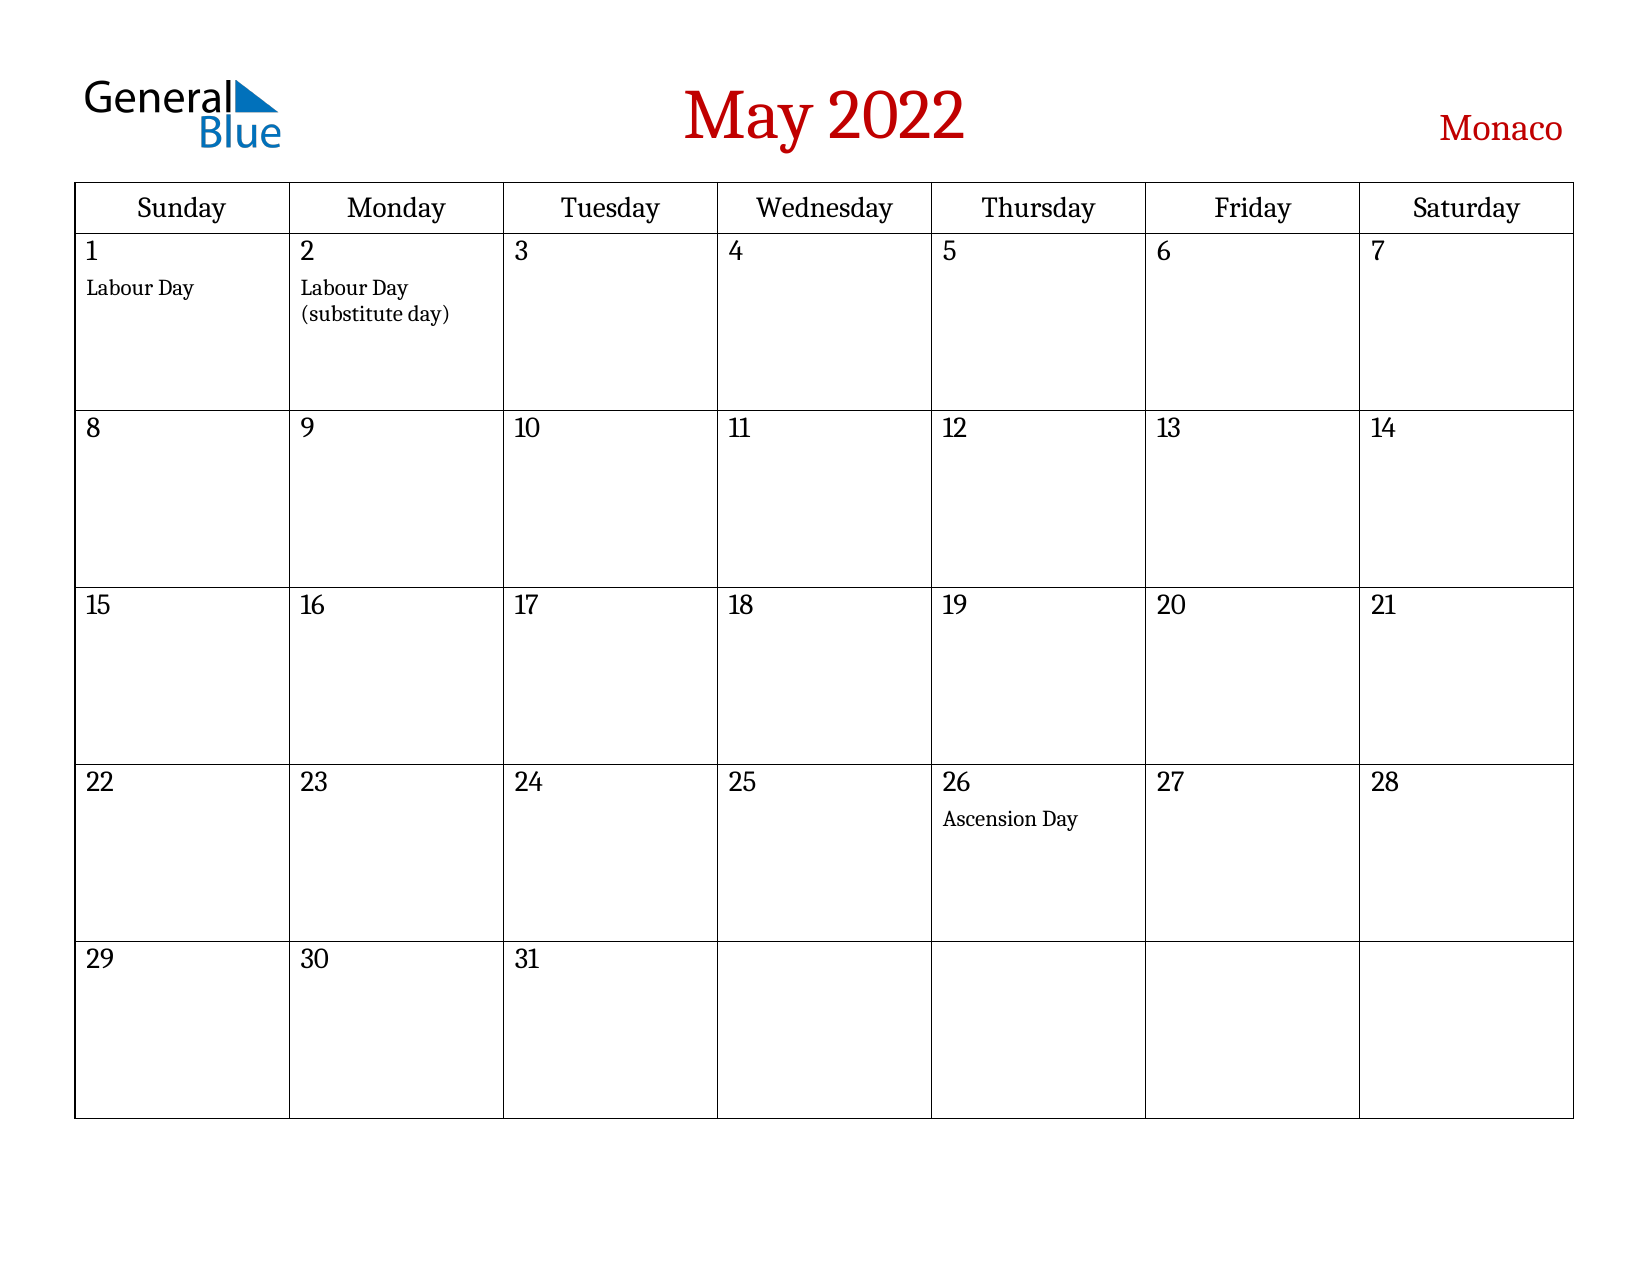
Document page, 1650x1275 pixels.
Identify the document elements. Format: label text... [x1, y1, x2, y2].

table_cell 15 [76, 588, 289, 629]
table_cell [1146, 275, 1359, 410]
table_cell [504, 275, 717, 410]
table_cell [932, 942, 1145, 983]
table_cell 21 [1360, 588, 1573, 629]
table_cell [718, 275, 931, 410]
table_cell 1 [76, 234, 289, 275]
table_cell [1360, 983, 1573, 1118]
table_cell [1146, 942, 1359, 983]
table_cell [932, 452, 1145, 587]
table_cell 6 [1146, 234, 1359, 275]
table_cell 19 [932, 588, 1145, 629]
table_cell 17 [504, 588, 717, 629]
table_cell [1146, 983, 1359, 1118]
table_cell [1360, 806, 1573, 941]
table_cell [76, 629, 289, 764]
table_cell 31 [504, 942, 717, 983]
table_cell [290, 983, 503, 1118]
table_cell [290, 806, 503, 941]
table_cell Sunday [76, 183, 289, 233]
table_header Monaco [1146, 75, 1574, 182]
table_cell 24 [504, 765, 717, 806]
table_cell Thursday [932, 183, 1145, 233]
table_cell 9 [290, 411, 503, 452]
picture [85, 80, 281, 148]
table_header May 2022 [503, 75, 1146, 182]
table_cell [76, 983, 289, 1118]
table_cell 2 [290, 234, 503, 275]
table_cell [1360, 942, 1573, 983]
table_cell Labour Day [76, 275, 289, 410]
table_cell 8 [76, 411, 289, 452]
table_cell [718, 983, 931, 1118]
table_cell [290, 452, 503, 587]
table_cell Monday [290, 183, 503, 233]
table_cell [1360, 452, 1573, 587]
table_cell 11 [718, 411, 931, 452]
table_cell [718, 806, 931, 941]
table_cell 22 [76, 765, 289, 806]
table_cell [1360, 629, 1573, 764]
table_cell [718, 629, 931, 764]
table_cell [290, 629, 503, 764]
table_cell Wednesday [718, 183, 931, 233]
table_cell 30 [290, 942, 503, 983]
table_cell 16 [290, 588, 503, 629]
table_cell 25 [718, 765, 931, 806]
table_cell Ascension Day [932, 806, 1145, 941]
table_cell [1146, 806, 1359, 941]
table_cell Friday [1146, 183, 1359, 233]
table_cell Saturday [1360, 183, 1573, 233]
table_cell 20 [1146, 588, 1359, 629]
table_cell 3 [504, 234, 717, 275]
table_cell [76, 452, 289, 587]
table_header [75, 75, 503, 182]
table_cell [1146, 629, 1359, 764]
table_cell Tuesday [504, 183, 717, 233]
table_cell 28 [1360, 765, 1573, 806]
table_cell [504, 452, 717, 587]
table_cell [504, 629, 717, 764]
table_cell 5 [932, 234, 1145, 275]
table_cell 23 [290, 765, 503, 806]
table_cell 4 [718, 234, 931, 275]
table_cell [504, 806, 717, 941]
table_cell 7 [1360, 234, 1573, 275]
table_cell [718, 942, 931, 983]
table_cell 13 [1146, 411, 1359, 452]
table_cell Labour Day (substitute day) [290, 275, 503, 410]
table_cell [504, 983, 717, 1118]
table_cell [1360, 275, 1573, 410]
table_cell 29 [76, 942, 289, 983]
table_cell [76, 806, 289, 941]
table_cell 26 [932, 765, 1145, 806]
table_cell [1146, 452, 1359, 587]
table_cell 14 [1360, 411, 1573, 452]
table_cell [932, 275, 1145, 410]
table_cell 18 [718, 588, 931, 629]
table_cell [718, 452, 931, 587]
table_cell [932, 629, 1145, 764]
table_cell [932, 983, 1145, 1118]
table_cell 27 [1146, 765, 1359, 806]
table_cell 10 [504, 411, 717, 452]
table_cell 12 [932, 411, 1145, 452]
